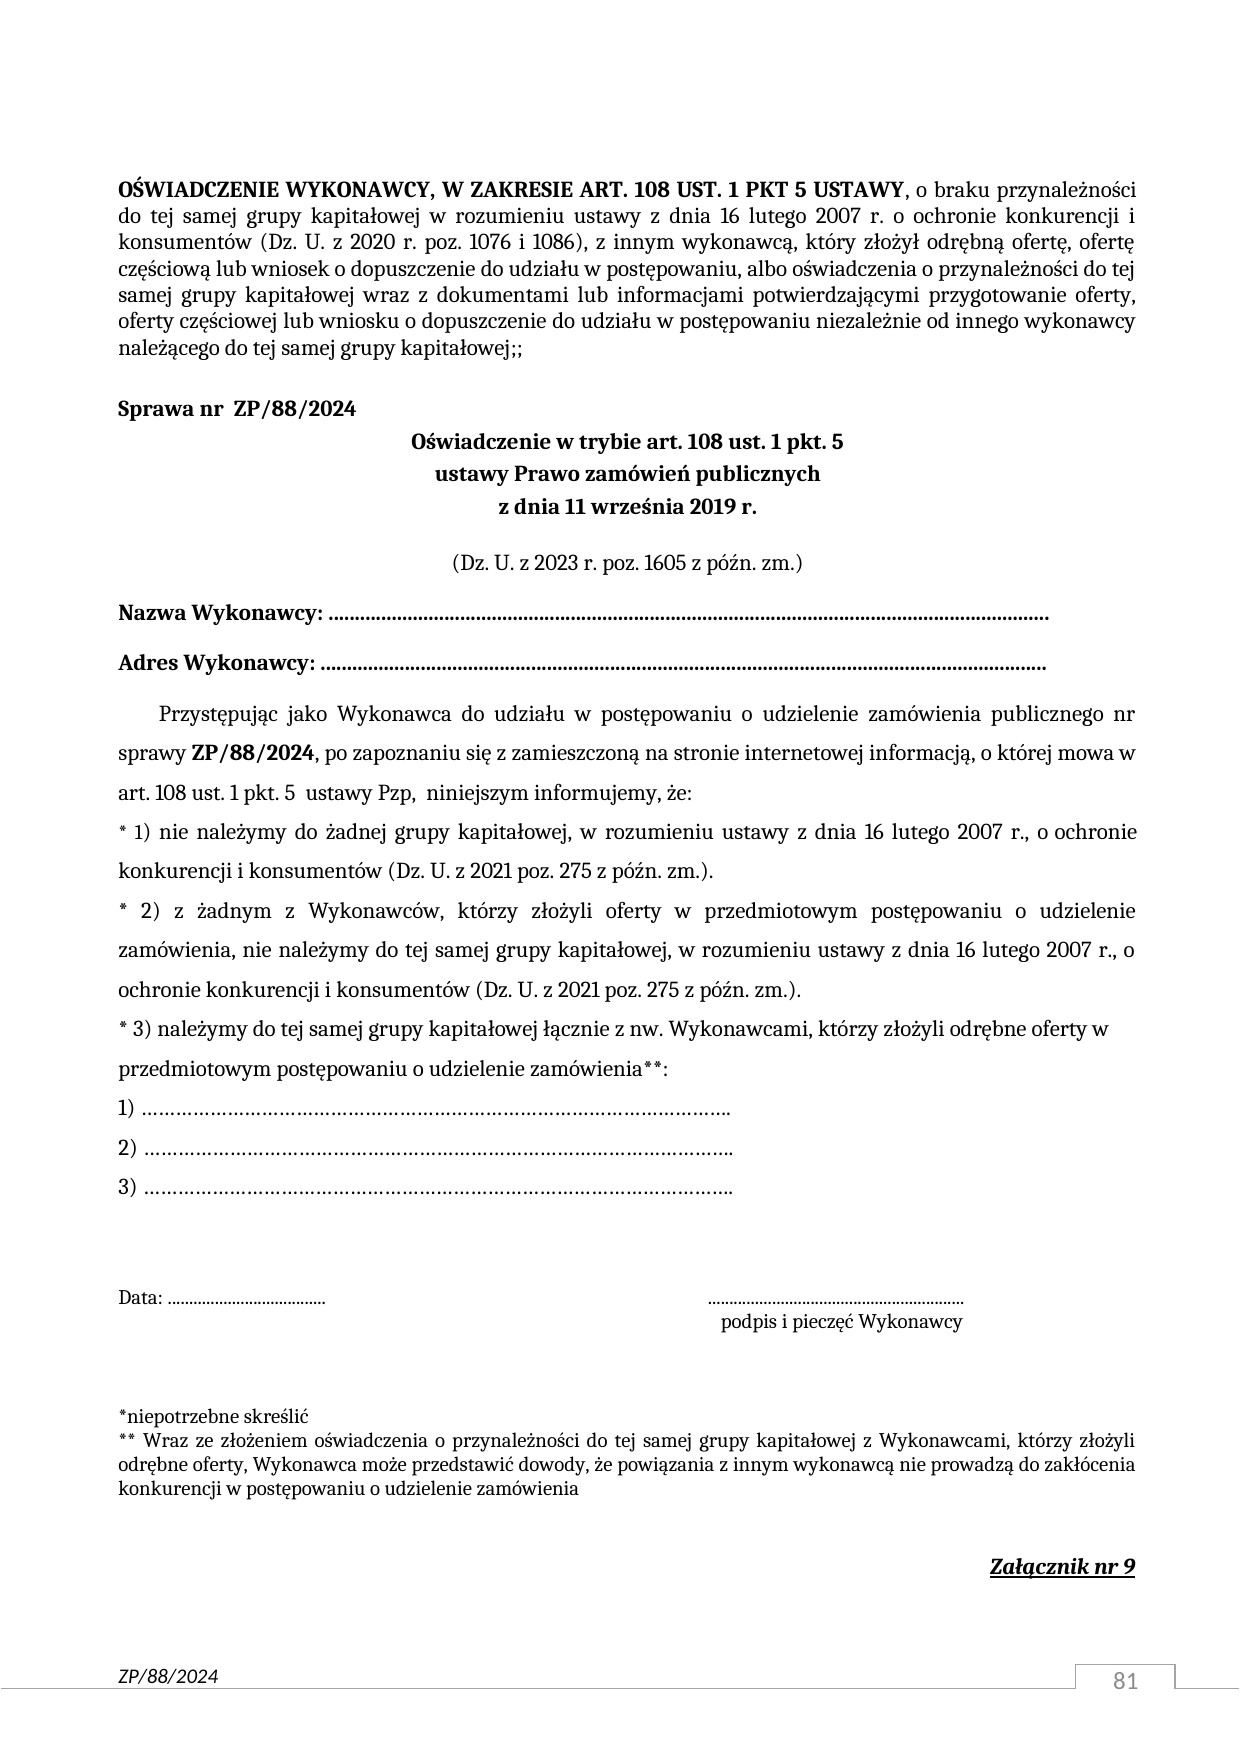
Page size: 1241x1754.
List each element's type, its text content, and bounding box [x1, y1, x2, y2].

text Załącznik nr 9 [118, 1554, 1137, 1580]
text ustawy Prawo zamówień publicznych [118, 461, 1137, 487]
text * 1) nie należymy do żadnej grupy kapitałowej, w rozumieniu ustawy z dnia 16 lutego 2007 r., o ochronie konkurencji i konsumentów (Dz. U. z 2021 poz. 275 z późn. zm.). [118, 819, 1137, 884]
text Oświadczenie w trybie art. 108 ust. 1 pkt. 5 [118, 428, 1137, 455]
text 2) …………………………………………………………………………………………. [118, 1134, 1137, 1161]
text Przystępując jako Wykonawca do udziału w postępowaniu o udzielenie zamówienia publicznego nr sprawy ZP/88/2024, po zapoznaniu się z zamieszczoną na stronie internetowej informacją, o której mowa w art. 108 ust. 1 pkt. 5 ustawy Pzp, niniejszym informujemy, że: [118, 700, 1137, 806]
text 3) …………………………………………………………………………………………. [118, 1174, 1137, 1200]
text ** Wraz ze złożeniem oświadczenia o przynależności do tej samej grupy kapitałowej z Wykonawcami, którzy złożyli odrębne oferty, Wykonawca może przedstawić dowody, że powiązania z innym wykonawcą nie prowadzą do zakłócenia konkurencji w postępowaniu o udzielenie zamówienia [118, 1429, 1137, 1501]
text podpis i pieczęć Wykonawcy [546, 1309, 1137, 1333]
text Sprawa nr ZP/88/2024 [118, 396, 1137, 422]
text 1) …………………………………………………………………………………………. [118, 1095, 1137, 1121]
text *niepotrzebne skreślić [118, 1405, 1137, 1429]
text * 3) należymy do tej samej grupy kapitałowej łącznie z nw. Wykonawcami, którzy złożyli odrębne oferty w przedmiotowym postępowaniu o udzielenie zamówienia**: [118, 1016, 1137, 1082]
text Data: ..................................... ............................................................ [118, 1285, 1137, 1309]
text z dnia 11 września 2019 r. [118, 494, 1137, 520]
text OŚWIADCZENIE WYKONAWCY, W ZAKRESIE ART. 108 UST. 1 PKT 5 USTAWY, o braku przynależności do tej samej grupy kapitałowej w rozumieniu ustawy z dnia 16 lutego 2007 r. o ochronie konkurencji i konsumentów (Dz. U. z 2020 r. poz. 1076 i 1086), z innym wykonawcą, który złożył odrębną ofertę, ofertę częściową lub wniosek o dopuszczenie do udziału w postępowaniu, albo oświadczenia o przynależności do tej samej grupy kapitałowej wraz z dokumentami lub informacjami potwierdzającymi przygotowanie oferty, oferty częściowej lub wniosku o dopuszczenie do udziału w postępowaniu niezależnie od innego wykonawcy należącego do tej samej grupy kapitałowej;; [118, 176, 1137, 361]
text Nazwa Wykonawcy: ......................................................................................................................................... [118, 576, 1137, 626]
text * 2) z żadnym z Wykonawców, którzy złożyli oferty w przedmiotowym postępowaniu o udzielenie zamówienia, nie należymy do tej samej grupy kapitałowej, w rozumieniu ustawy z dnia 16 lutego 2007 r., o ochronie konkurencji i konsumentów (Dz. U. z 2021 poz. 275 z późn. zm.). [118, 898, 1137, 1003]
text (Dz. U. z 2023 r. poz. 1605 z późn. zm.) [118, 526, 1137, 576]
text Adres Wykonawcy: .......................................................................................................................................... [118, 626, 1137, 676]
